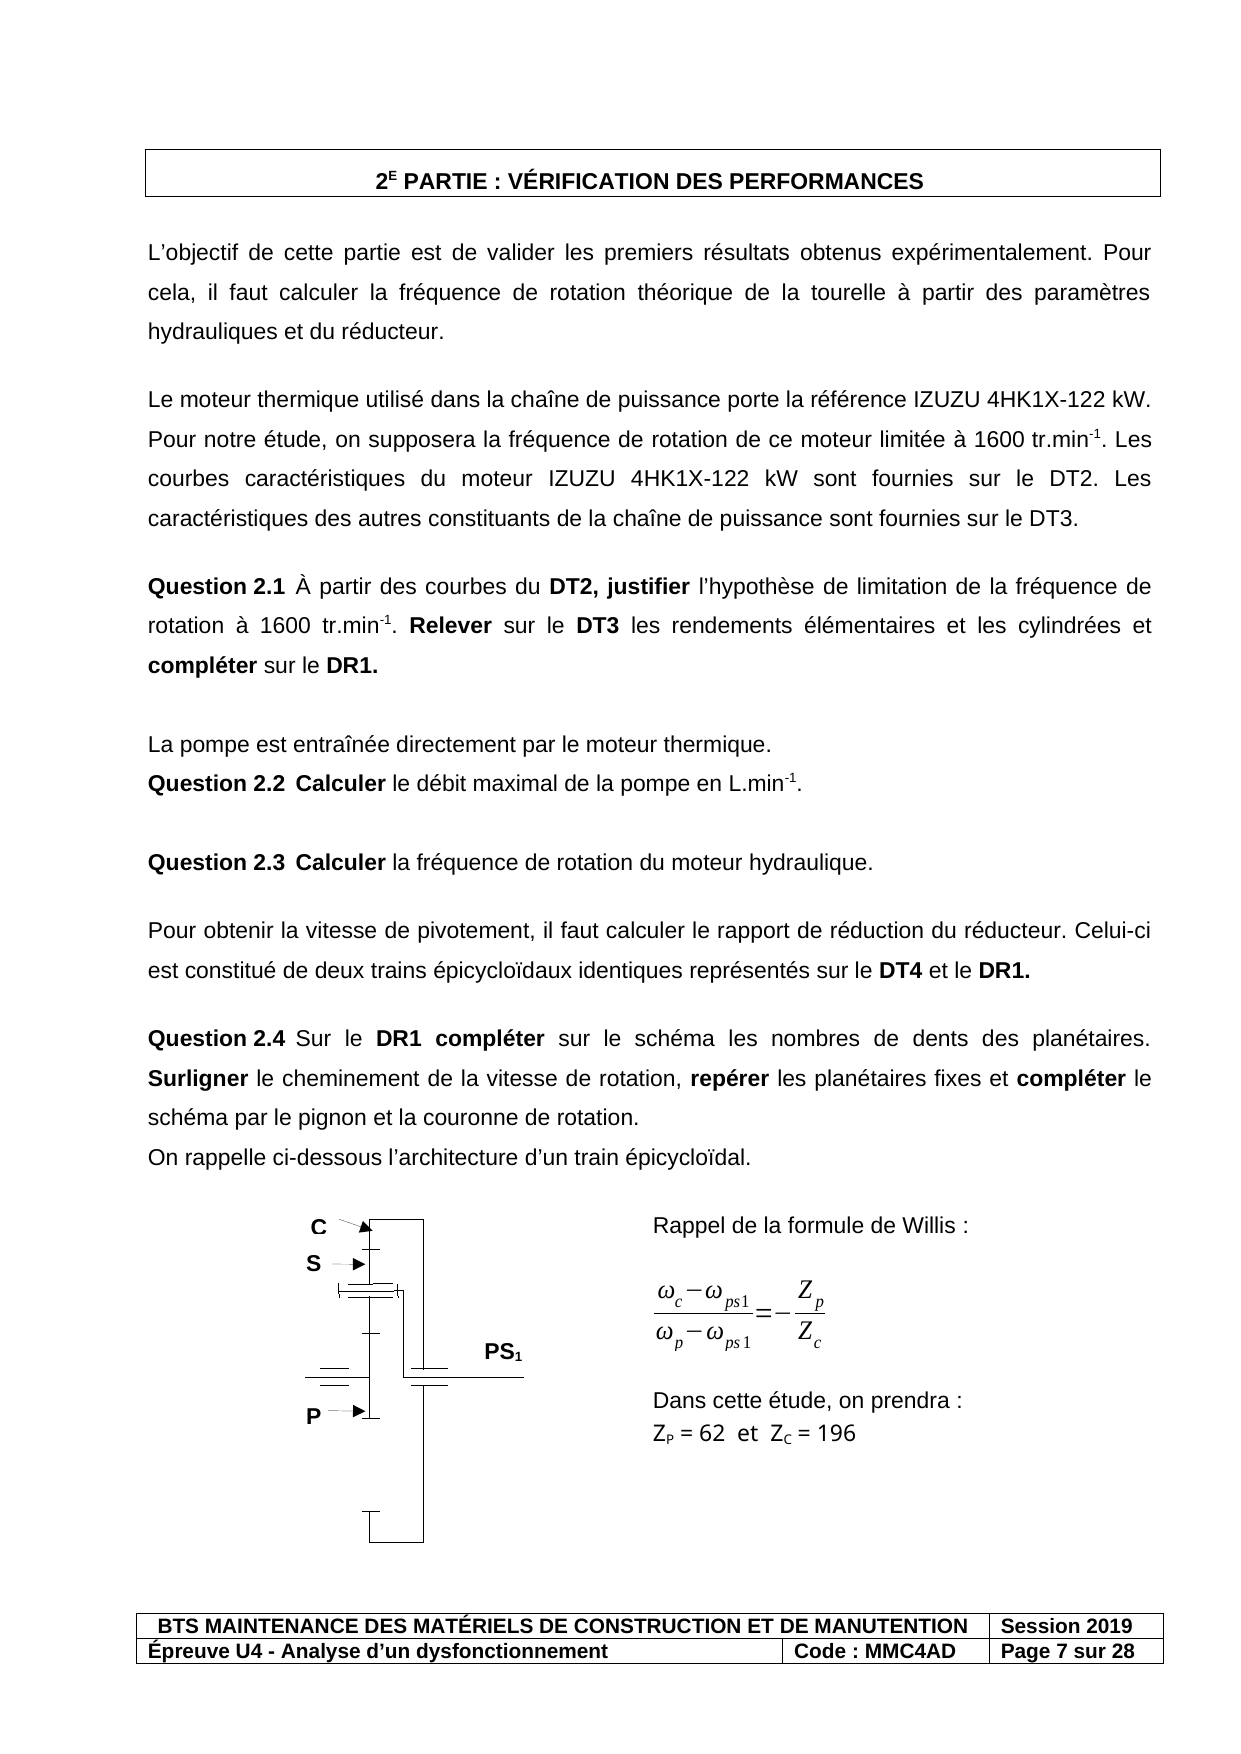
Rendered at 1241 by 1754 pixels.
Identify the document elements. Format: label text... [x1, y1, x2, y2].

text La pompe est entraînée directement par le moteur thermique. [148, 731, 1152, 757]
text Question 2.4 Sur le DR1 compléter sur le schéma les nombres de dents des planétaires. Surligner le cheminement de la vitesse de rotation, repérer les planétaires fixes et compléter le schéma par le pignon et la couronne de rotation. [148, 1025, 1152, 1130]
text Le moteur thermique utilisé dans la chaîne de puissance porte la référence IZUZU 4HK1X-122 kW. [148, 386, 1152, 412]
list L’objectif de cette partie est de valider les premiers résultats obtenus expérimentalement. Pour cela, il faut calculer la fréquence de rotation théorique de la tourelle à partir des paramètres hydrauliques et du réducteur. [148, 239, 1152, 344]
text Question 2.3 Calculer la fréquence de rotation du moteur hydraulique. [148, 849, 1152, 876]
text Question 2.1 À partir des courbes du DT2, justifier l’hypothèse de limitation de la fréquence de rotation à 1600 tr.min-1. Relever sur le DT3 les rendements élémentaires et les cylindrées et compléter sur le DR1. [148, 573, 1152, 678]
text Pour obtenir la vitesse de pivotement, il faut calculer le rapport de réduction du réducteur. Celui-ci est constitué de deux trains épicycloïdaux identiques représentés sur le DT4 et le DR1. [148, 917, 1152, 983]
text Pour notre étude, on supposera la fréquence de rotation de ce moteur limitée à 1600 tr.min-1. Les courbes caractéristiques du moteur IZUZU 4HK1X-122 kW sont fournies sur le DT2. Les caractéristiques des autres constituants de la chaîne de puissance sont fournies sur le DT3. [148, 426, 1152, 531]
list 2E PARTIE : VÉRIFICATION DES PERFORMANCES [146, 167, 1160, 196]
text Question 2.2 Calculer le débit maximal de la pompe en L.min-1. [148, 770, 1152, 797]
text On rappelle ci-dessous l’architecture d’un train épicycloïdal. [148, 1143, 1152, 1170]
